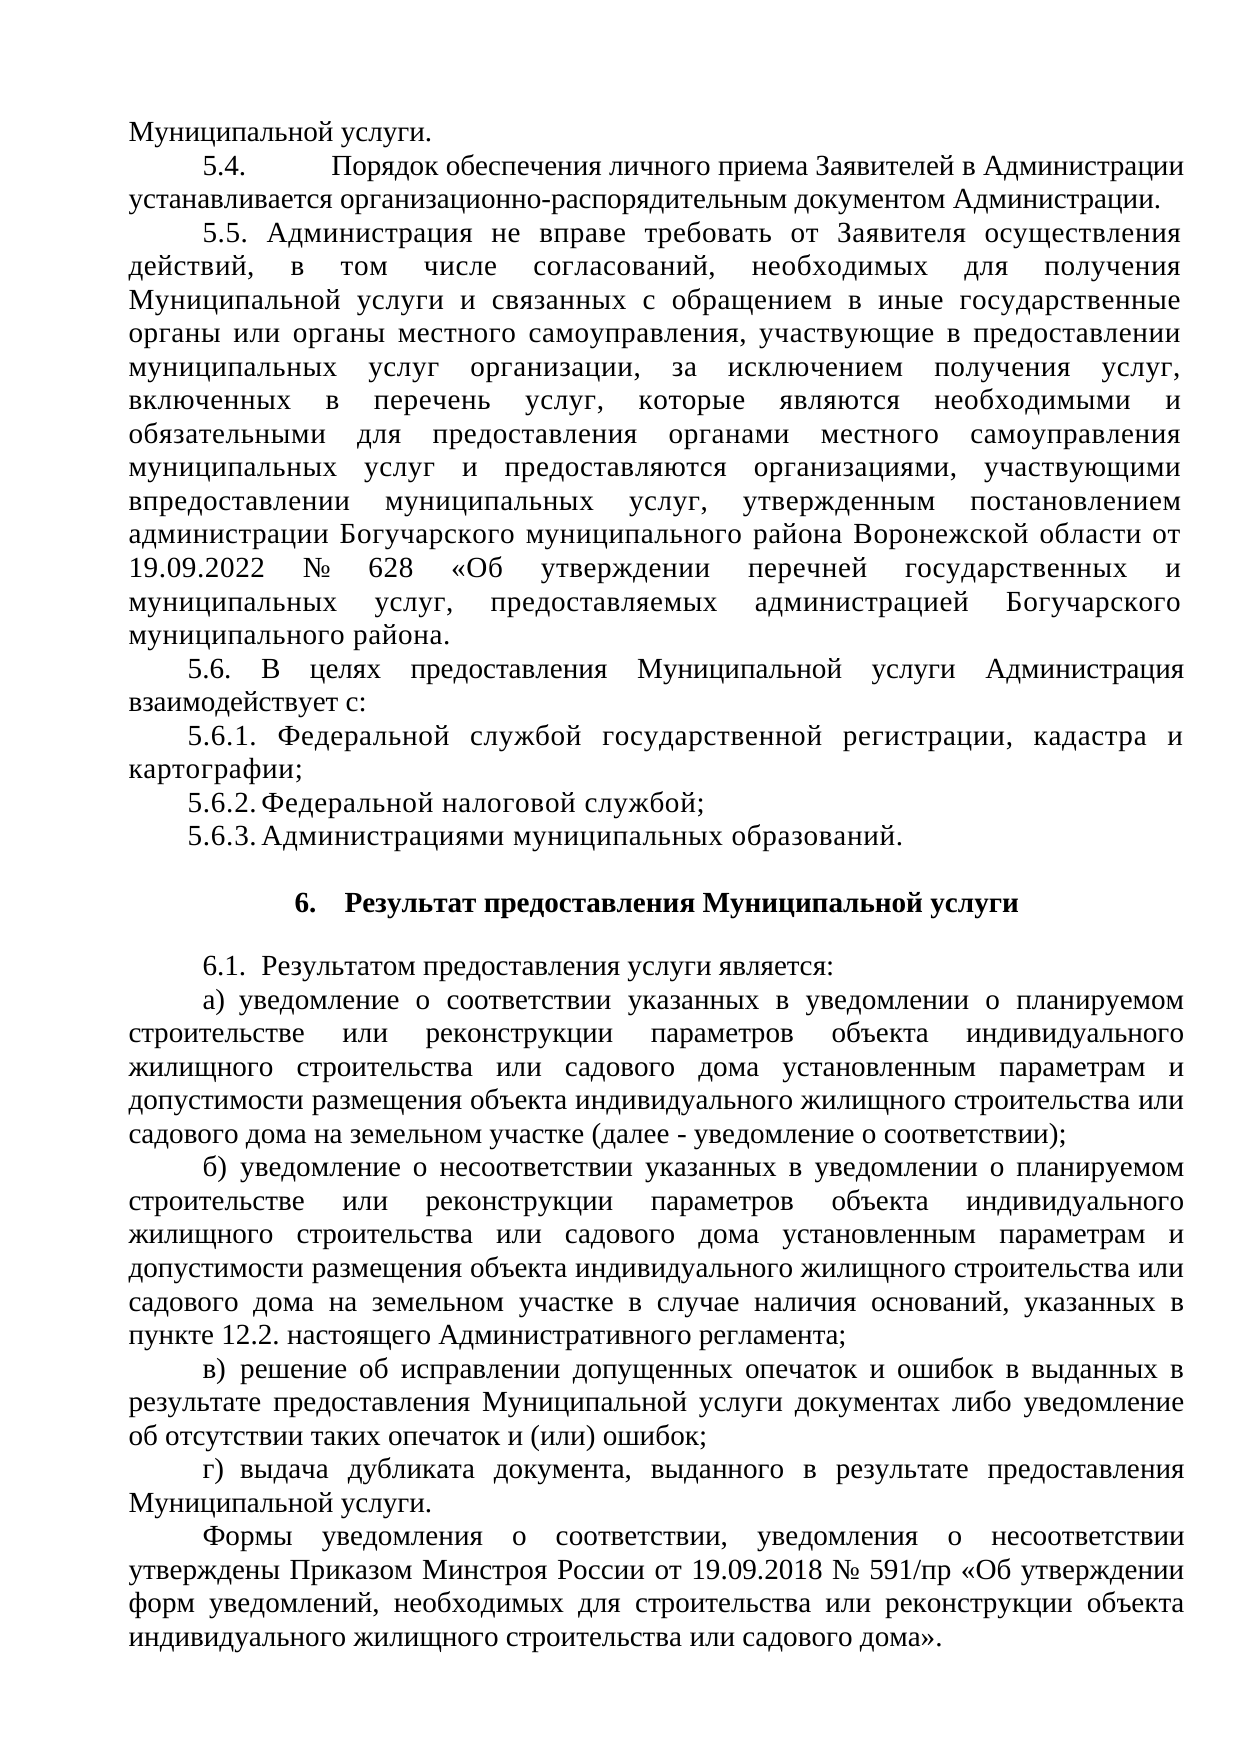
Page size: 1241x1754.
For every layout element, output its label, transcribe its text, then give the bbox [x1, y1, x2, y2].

list решение об исправлении допущенных опечаток и ошибок в выданных в результате предоставления Муниципальной услуги документах либо уведомление об отсутствии таких опечаток и (или) ошибок; [128, 1351, 1185, 1451]
list Порядок обеспечения личного приема Заявителей в Администрации устанавливается организационно-распорядительным документом Администрации. [128, 148, 1185, 215]
list уведомление о несоответствии указанных в уведомлении о планируемом строительстве или реконструкции параметров объекта индивидуального жилищного строительства или садового дома установленным параметрам и допустимости размещения объекта индивидуального жилищного строительства или садового дома на земельном участке в случае наличия оснований, указанных в пункте 12.2. настоящего Административного регламента; [128, 1149, 1185, 1351]
text 5.6. В целях предоставления Муниципальной услуги Администрация взаимодействует с: [128, 651, 1185, 718]
text Формы уведомления о соответствии, уведомления о несоответствии утверждены Приказом Минстроя России от 19.09.2018 № 591/пр «Об утверждении форм уведомлений, необходимых для строительства или реконструкции объекта индивидуального жилищного строительства или садового дома». [128, 1518, 1185, 1653]
text 5.6.1. Федеральной службой государственной регистрации, кадастра и картографии; [128, 718, 1185, 785]
list уведомление о соответствии указанных в уведомлении о планируемом строительстве или реконструкции параметров объекта индивидуального жилищного строительства или садового дома установленным параметрам и допустимости размещения объекта индивидуального жилищного строительства или садового дома на земельном участке (далее - уведомление о соответствии); [128, 982, 1185, 1149]
list выдача дубликата документа, выданного в результате предоставления Муниципальной услуги. [128, 1451, 1185, 1518]
text 5.5. Администрация не вправе требовать от Заявителя осуществления действий, в том числе согласований, необходимых для получения Муниципальной услуги и связанных с обращением в иные государственные органы или органы местного самоуправления, участвующие в предоставлении муниципальных услуг организации, за исключением получения услуг, включенных в перечень услуг, которые являются необходимыми и обязательными для предоставления органами местного самоуправления муниципальных услуг и предоставляются организациями, участвующими впредоставлении муниципальных услуг, утвержденным постановлением администрации Богучарского муниципального района Воронежской области от 19.09.2022 № 628 «Об утверждении перечней государственных и муниципальных услуг, предоставляемых администрацией Богучарского муниципального района. [128, 215, 1183, 651]
list Результат предоставления Муниципальной услуги [128, 886, 1185, 919]
list Администрациями муниципальных образований. [128, 818, 1185, 852]
list Федеральной налоговой службой; [128, 785, 1185, 818]
list Результатом предоставления услуги является: [128, 948, 1185, 982]
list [128, 114, 1185, 148]
